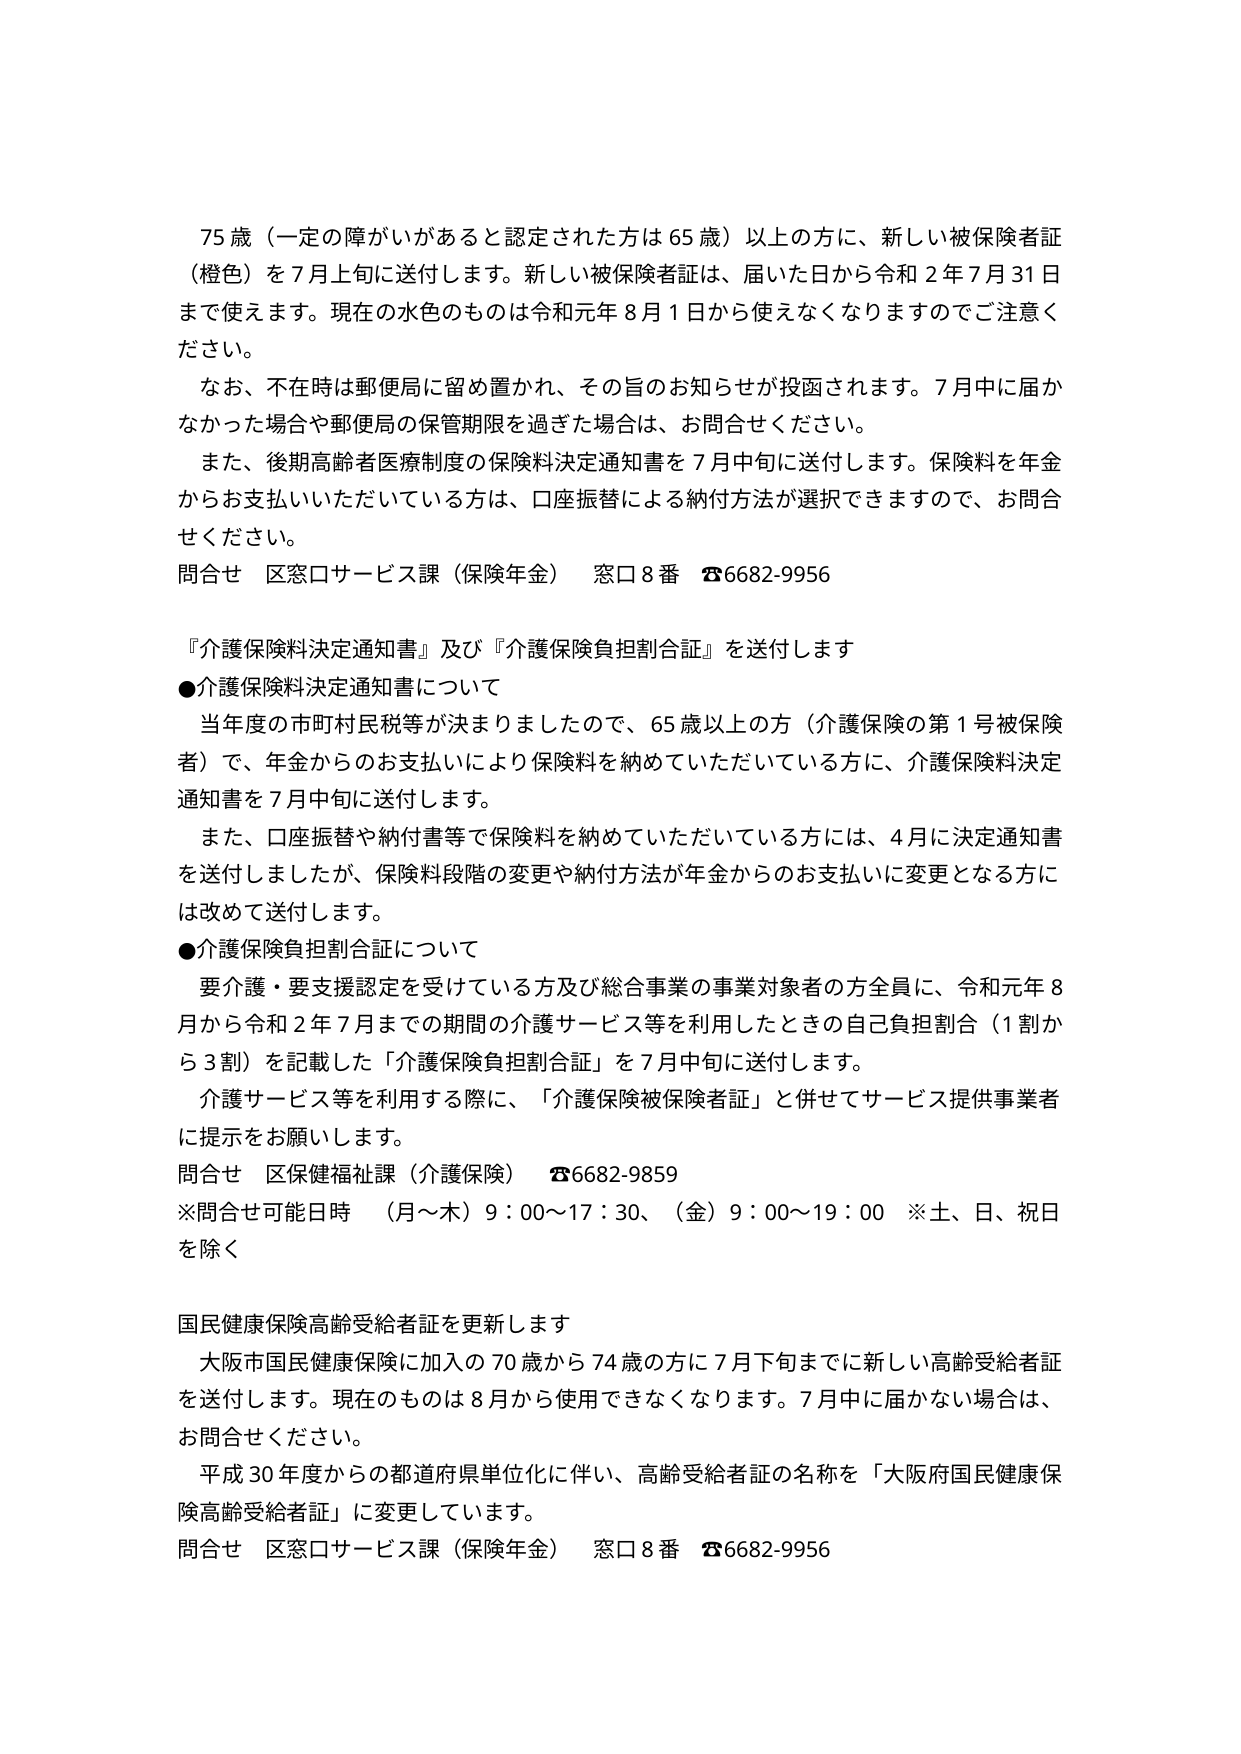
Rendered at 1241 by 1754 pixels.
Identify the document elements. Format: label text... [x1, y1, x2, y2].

text 問合せ 区窓口サービス課（保険年金） 窓口8番 ☎6682-9956 [177, 1529, 1063, 1567]
text 問合せ 区保健福祉課（介護保険） ☎6682-9859 [177, 1154, 1063, 1192]
text 『介護保険料決定通知書』及び『介護保険負担割合証』を送付します [177, 629, 1063, 667]
text また、口座振替や納付書等で保険料を納めていただいている方には、4月に決定通知書を送付しましたが、保険料段階の変更や納付方法が年金からのお支払いに変更となる方には改めて送付します。 [177, 817, 1063, 929]
text 平成30年度からの都道府県単位化に伴い、高齢受給者証の名称を「大阪府国民健康保険高齢受給者証」に変更しています。 [177, 1454, 1063, 1529]
text ●介護保険料決定通知書について [177, 667, 1063, 704]
text 大阪市国民健康保険に加入の70歳から74歳の方に7月下旬までに新しい高齢受給者証を送付します。現在のものは8月から使用できなくなります。7月中に届かない場合は、お問合せください。 [177, 1342, 1063, 1454]
text また、後期高齢者医療制度の保険料決定通知書を7月中旬に送付します。保険料を年金からお支払いいただいている方は、口座振替による納付方法が選択できますので、お問合せください。 [177, 442, 1063, 554]
text ※問合せ可能日時 （月～木）9：00～17：30、（金）9：00～19：00 ※土、日、祝日を除く [177, 1192, 1063, 1267]
text なお、不在時は郵便局に留め置かれ、その旨のお知らせが投函されます。7月中に届かなかった場合や郵便局の保管期限を過ぎた場合は、お問合せください。 [177, 367, 1063, 442]
text ●介護保険負担割合証について [177, 929, 1063, 967]
text 75歳（一定の障がいがあると認定された方は65歳）以上の方に、新しい被保険者証（橙色）を7月上旬に送付します。新しい被保険者証は、届いた日から令和2年7月31日まで使えます。現在の水色のものは令和元年8月1日から使えなくなりますのでご注意ください。 [177, 217, 1063, 367]
text 問合せ 区窓口サービス課（保険年金） 窓口8番 ☎6682-9956 [177, 554, 1063, 592]
text 当年度の市町村民税等が決まりましたので、65歳以上の方（介護保険の第1号被保険者）で、年金からのお支払いにより保険料を納めていただいている方に、介護保険料決定通知書を7月中旬に送付します。 [177, 704, 1063, 817]
text 国民健康保険高齢受給者証を更新します [177, 1304, 1063, 1342]
text 要介護・要支援認定を受けている方及び総合事業の事業対象者の方全員に、令和元年8月から令和2年7月までの期間の介護サービス等を利用したときの自己負担割合（1割から3割）を記載した「介護保険負担割合証」を7月中旬に送付します。 [177, 967, 1063, 1079]
text 介護サービス等を利用する際に、「介護保険被保険者証」と併せてサービス提供事業者に提示をお願いします。 [177, 1079, 1063, 1154]
